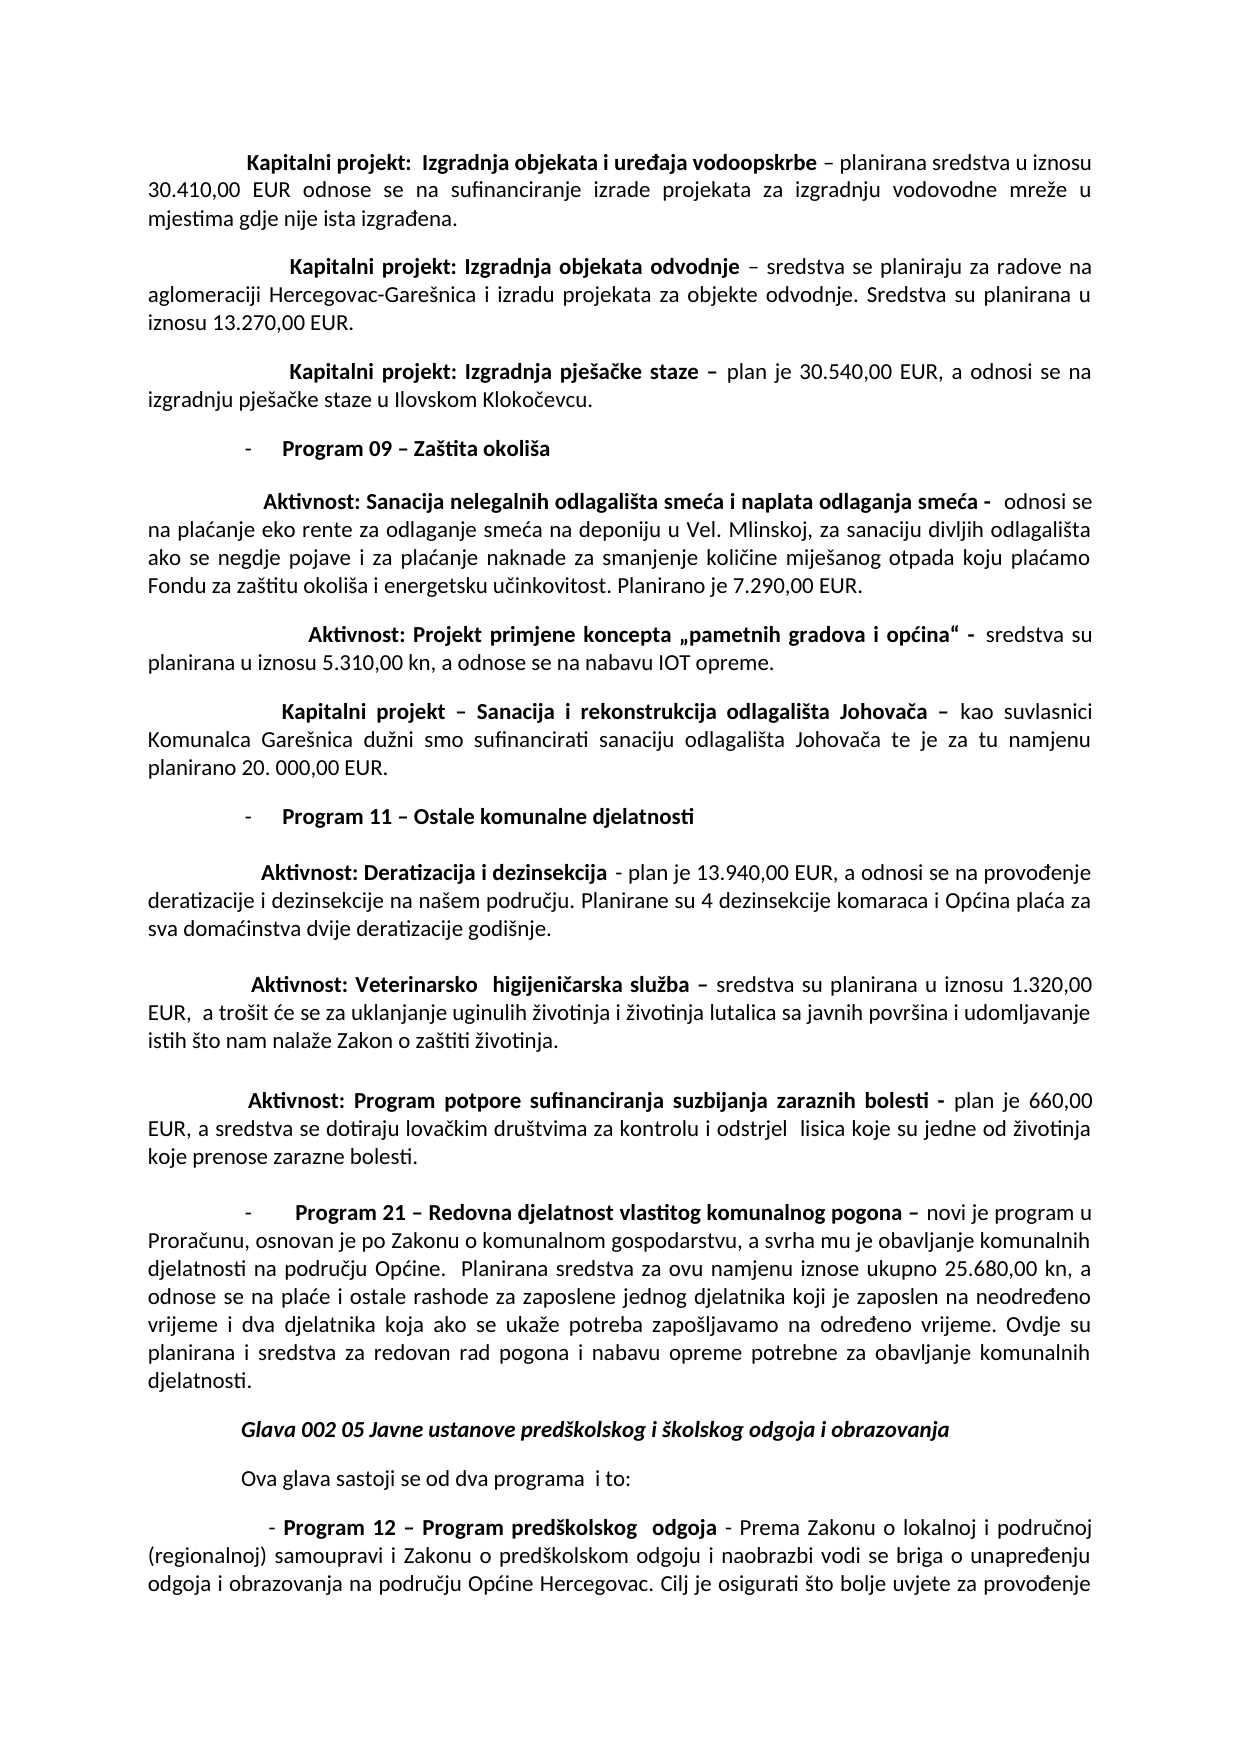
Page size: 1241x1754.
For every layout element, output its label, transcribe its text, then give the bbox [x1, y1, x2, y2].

list Program 21 – Redovna djelatnost vlastitog komunalnog pogona – novi je program u Proračunu, osnovan je po Zakonu o komunalnom gospodarstvu, a svrha mu je obavljanje komunalnih djelatnosti na području Općine. Planirana sredstva za ovu namjenu iznose ukupno 25.680,00 kn, a odnose se na plaće i ostale rashode za zaposlene jednog djelatnika koji je zaposlen na neodređeno vrijeme i dva djelatnika koja ako se ukaže potreba zapošljavamo na određeno vrijeme. Ovdje su planirana i sredstva za redovan rad pogona i nabavu opreme potrebne za obavljanje komunalnih djelatnosti. [148, 1198, 1093, 1394]
text Aktivnost: Sanacija nelegalnih odlagališta smeća i naplata odlaganja smeća - odnosi se na plaćanje eko rente za odlaganje smeća na deponiju u Vel. Mlinskoj, za sanaciju divljih odlagališta ako se negdje pojave i za plaćanje naknade za smanjenje količine miješanog otpada koju plaćamo Fondu za zaštitu okoliša i energetsku učinkovitost. Planirano je 7.290,00 EUR. [148, 487, 1093, 599]
text Kapitalni projekt: Izgradnja pješačke staze – plan je 30.540,00 EUR, a odnosi se na izgradnju pješačke staze u Ilovskom Klokočevcu. [148, 357, 1093, 413]
text Kapitalni projekt: Izgradnja objekata i uređaja vodoopskrbe – planirana sredstva u iznosu 30.410,00 EUR odnose se na sufinanciranje izrade projekata za izgradnju vodovodne mreže u mjestima gdje nije ista izgrađena. [148, 148, 1093, 232]
list Program 11 – Ostale komunalne djelatnosti [244, 802, 1093, 830]
list Aktivnost: Program potpore sufinanciranja suzbijanja zaraznih bolesti - plan je 660,00 EUR, a sredstva se dotiraju lovačkim društvima za kontrolu i odstrjel lisica koje su jedne od životinja koje prenose zarazne bolesti. [148, 1086, 1093, 1170]
text Kapitalni projekt – Sanacija i rekonstrukcija odlagališta Johovača – kao suvlasnici Komunalca Garešnica dužni smo sufinancirati sanaciju odlagališta Johovača te je za tu namjenu planirano 20. 000,00 EUR. [148, 697, 1093, 781]
text Kapitalni projekt: Izgradnja objekata odvodnje – sredstva se planiraju za radove na aglomeraciji Hercegovac-Garešnica i izradu projekata za objekte odvodnje. Sredstva su planirana u iznosu 13.270,00 EUR. [148, 252, 1093, 337]
list Aktivnost: Veterinarsko higijeničarska služba – sredstva su planirana u iznosu 1.320,00 EUR, a trošit će se za uklanjanje uginulih životinja i životinja lutalica sa javnih površina i udomljavanje istih što nam nalaže Zakon o zaštiti životinja. [148, 970, 1093, 1054]
list Aktivnost: Deratizacija i dezinsekcija - plan je 13.940,00 EUR, a odnosi se na provođenje deratizacije i dezinsekcije na našem području. Planirane su 4 dezinsekcije komaraca i Općina plaća za sva domaćinstva dvije deratizacije godišnje. [148, 858, 1093, 942]
text Aktivnost: Projekt primjene koncepta „pametnih gradova i općina“ - sredstva su planirana u iznosu 5.310,00 kn, a odnose se na nabavu IOT opreme. [148, 620, 1093, 676]
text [148, 1513, 1093, 1597]
text Glava 002 05 Javne ustanove predškolskog i školskog odgoja i obrazovanja [148, 1415, 1093, 1443]
list Program 09 – Zaštita okoliša [244, 434, 1093, 462]
text Ova glava sastoji se od dva programa i to: [148, 1464, 1093, 1492]
